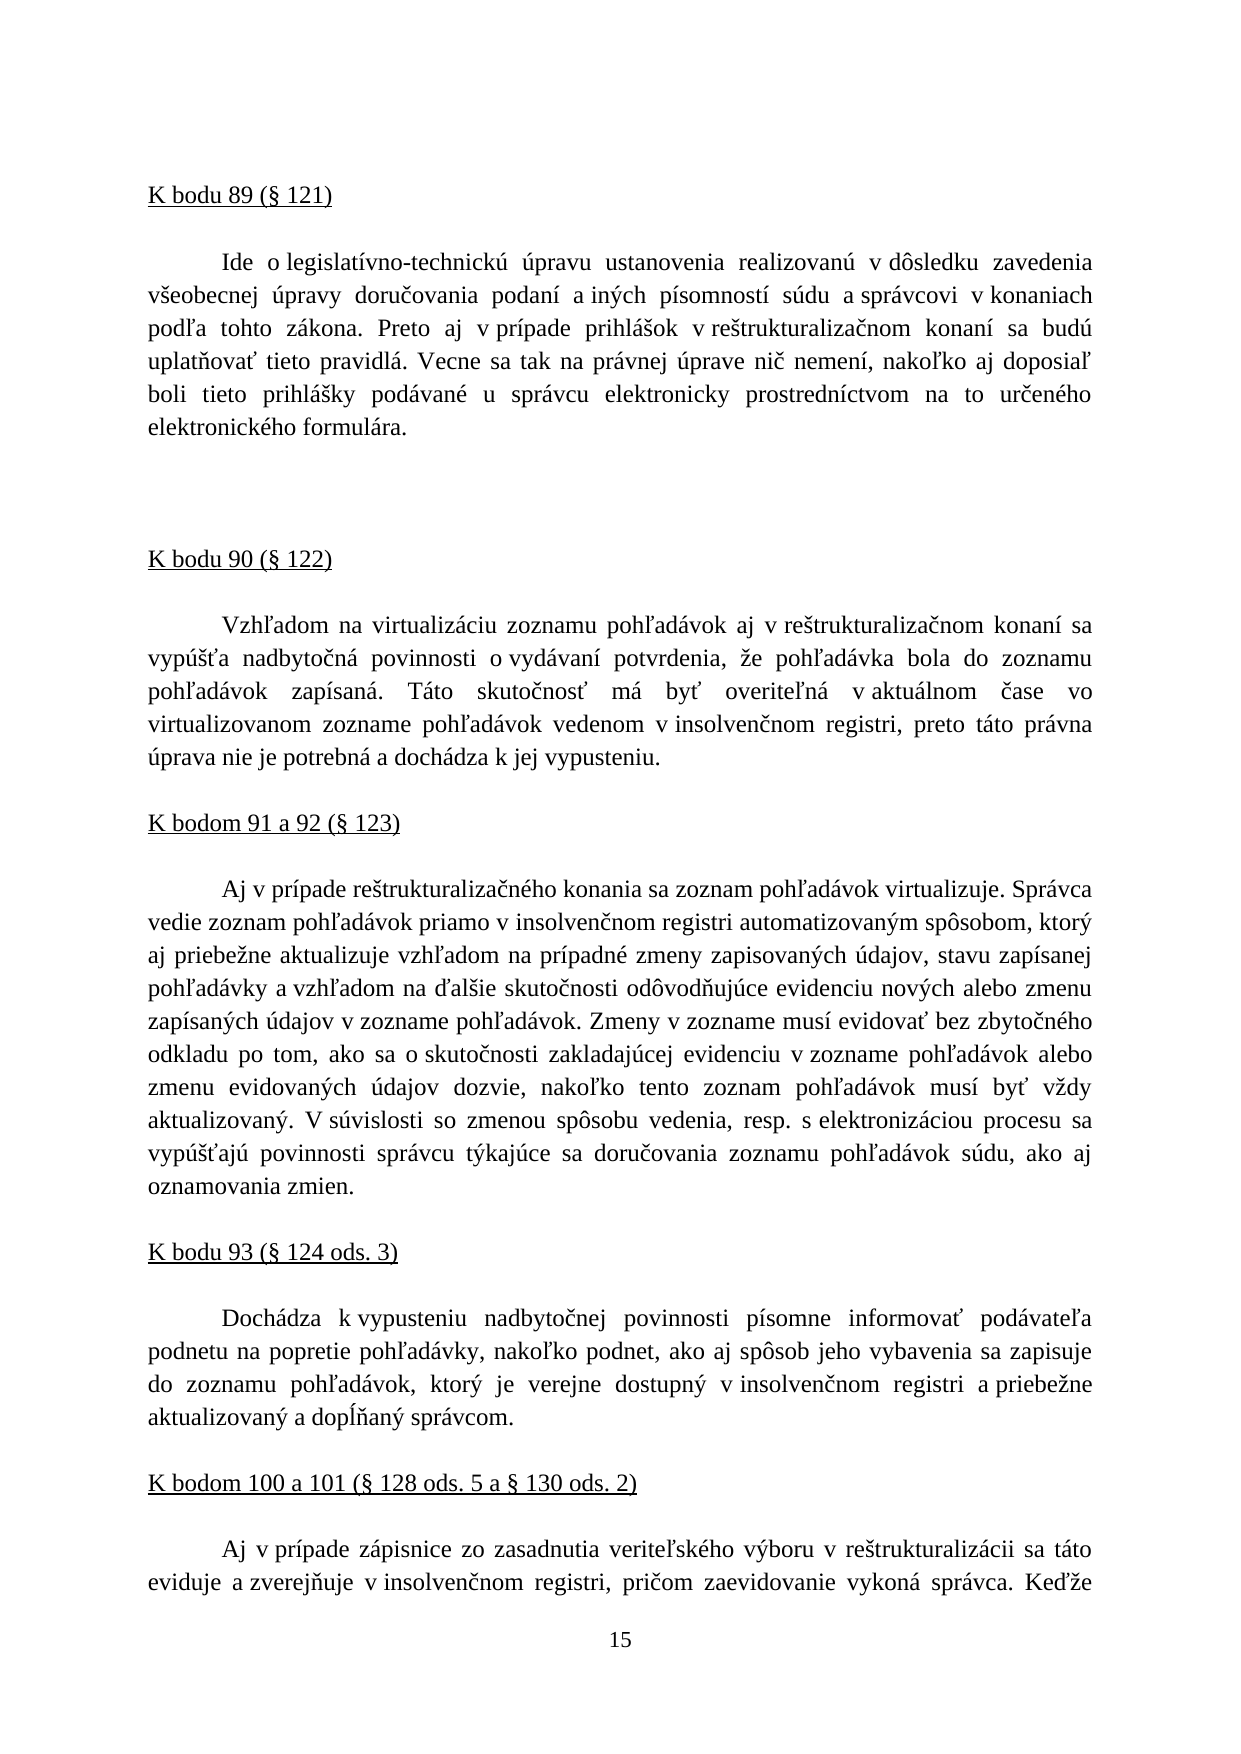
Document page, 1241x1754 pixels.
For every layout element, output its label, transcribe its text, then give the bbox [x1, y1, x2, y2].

text K bodom 100 a 101 (§ 128 ods. 5 a § 130 ods. 2) [148, 1468, 1093, 1497]
text K bodu 93 (§ 124 ods. 3) [148, 1237, 1093, 1266]
text Aj v prípade reštrukturalizačného konania sa zoznam pohľadávok virtualizuje. Správca vedie zoznam pohľadávok priamo v insolvenčnom registri automatizovaným spôsobom, ktorý aj priebežne aktualizuje vzhľadom na prípadné zmeny zapisovaných údajov, stavu zapísanej pohľadávky a vzhľadom na ďalšie skutočnosti odôvodňujúce evidenciu nových alebo zmenu zapísaných údajov v zozname pohľadávok. Zmeny v zozname musí evidovať bez zbytočného odkladu po tom, ako sa o skutočnosti zakladajúcej evidenciu v zozname pohľadávok alebo zmenu evidovaných údajov dozvie, nakoľko tento zoznam pohľadávok musí byť vždy aktualizovaný. V súvislosti so zmenou spôsobu vedenia, resp. s elektronizáciou procesu sa vypúšťajú povinnosti správcu týkajúce sa doručovania zoznamu pohľadávok súdu, ako aj oznamovania zmien. [148, 874, 1093, 1200]
text K bodom 91 a 92 (§ 123) [148, 808, 1093, 837]
text Vzhľadom na virtualizáciu zoznamu pohľadávok aj v reštrukturalizačnom konaní sa vypúšťa nadbytočná povinnosti o vydávaní potvrdenia, že pohľadávka bola do zoznamu pohľadávok zapísaná. Táto skutočnosť má byť overiteľná v aktuálnom čase vo virtualizovanom zozname pohľadávok vedenom v insolvenčnom registri, preto táto právna úprava nie je potrebná a dochádza k jej vypusteniu. [148, 610, 1093, 771]
text Dochádza k vypusteniu nadbytočnej povinnosti písomne informovať podávateľa podnetu na popretie pohľadávky, nakoľko podnet, ako aj spôsob jeho vybavenia sa zapisuje do zoznamu pohľadávok, ktorý je verejne dostupný v insolvenčnom registri a priebežne aktualizovaný a dopĺňaný správcom. [148, 1303, 1093, 1431]
text K bodu 89 (§ 121) [148, 181, 1093, 209]
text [148, 1534, 1093, 1596]
text Ide o legislatívno-technickú úpravu ustanovenia realizovanú v dôsledku zavedenia všeobecnej úpravy doručovania podaní a iných písomností súdu a správcovi v konaniach podľa tohto zákona. Preto aj v prípade prihlášok v reštrukturalizačnom konaní sa budú uplatňovať tieto pravidlá. Vecne sa tak na právnej úprave nič nemení, nakoľko aj doposiaľ boli tieto prihlášky podávané u správcu elektronicky prostredníctvom na to určeného elektronického formulára. [148, 247, 1093, 441]
text K bodu 90 (§ 122) [148, 544, 1093, 573]
